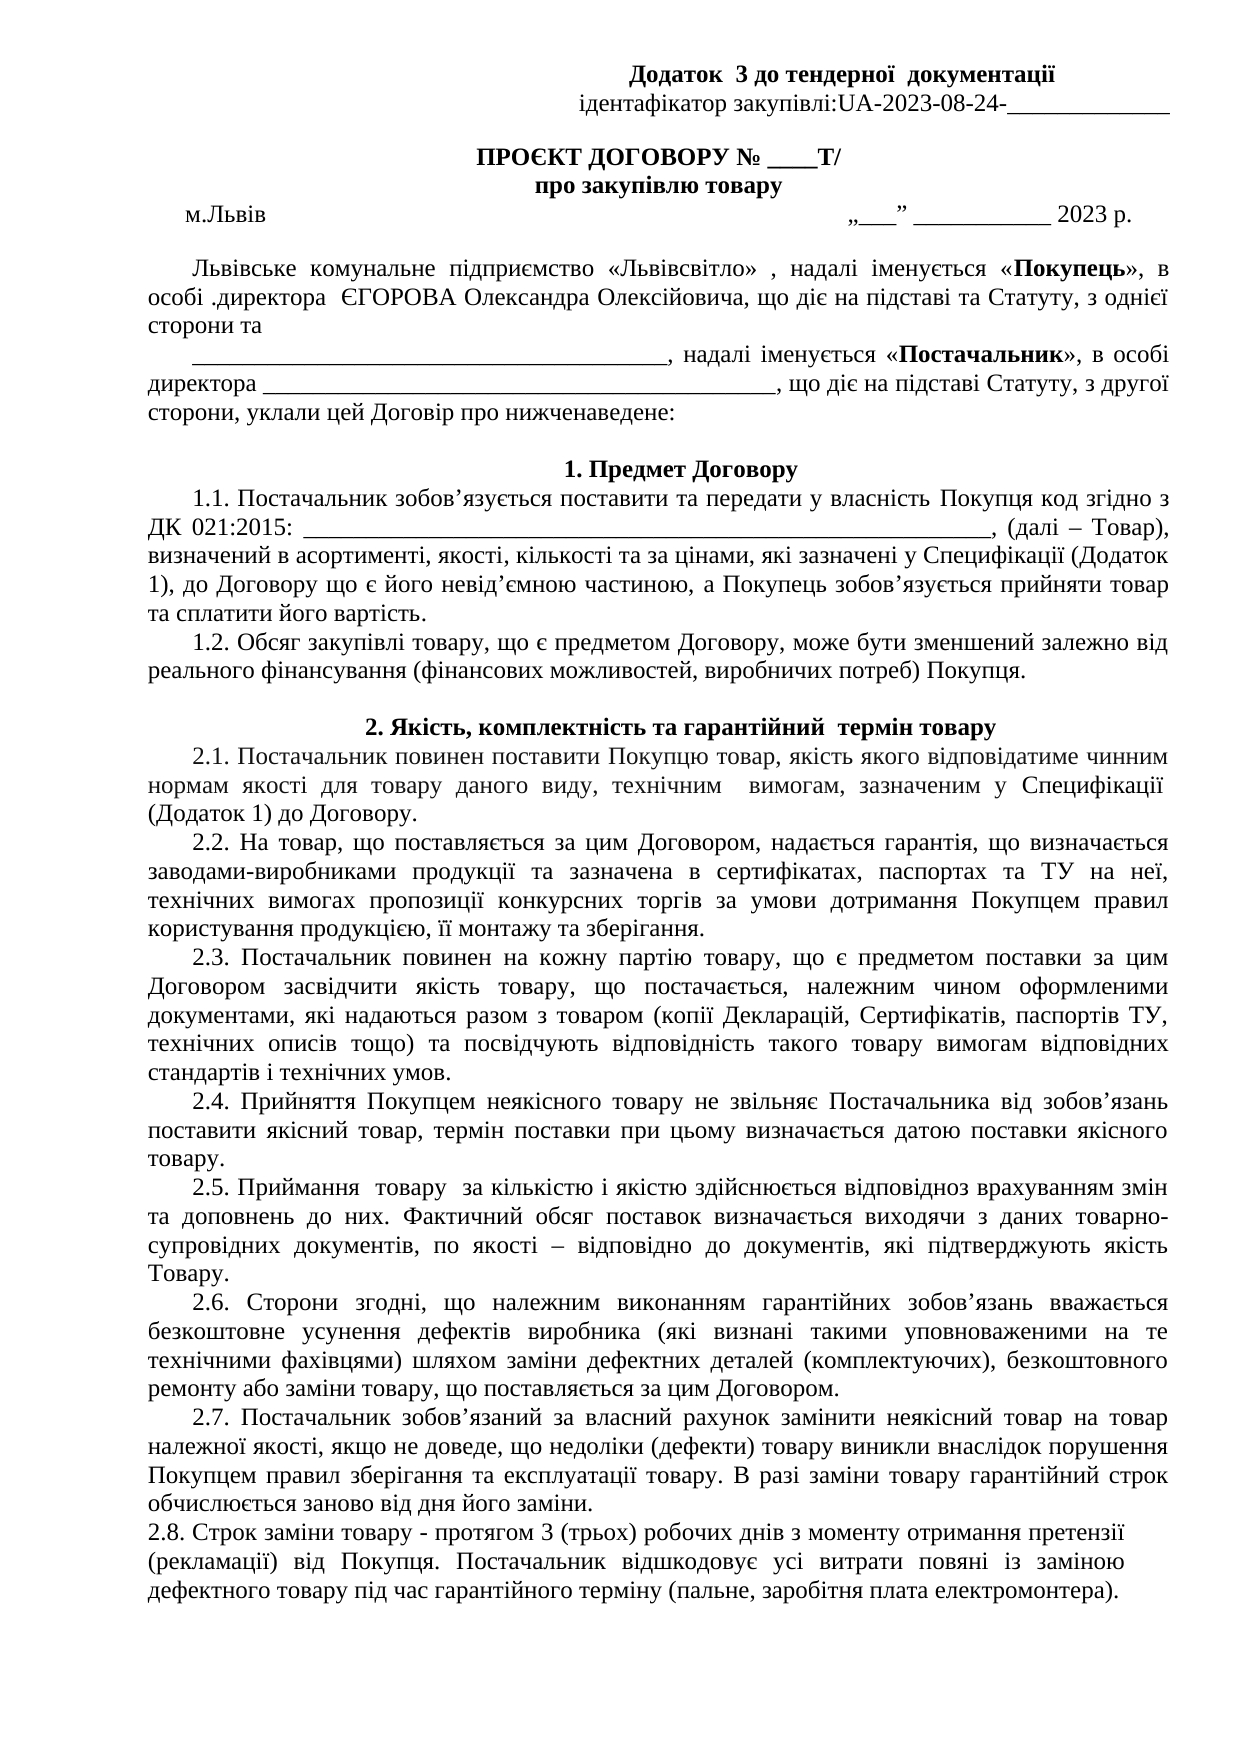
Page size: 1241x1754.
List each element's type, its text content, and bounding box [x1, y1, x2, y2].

text 2.7. Постачальник зобов’язаний за власний рахунок замінити неякісний товар на товар належної якості, якщо не доведе, що недоліки (дефекти) товару виникли внаслідок порушення Покупцем правил зберігання та експлуатації товару. В разі заміни товару гарантійний строк обчислюється заново від дня його заміни. [148, 1402, 1169, 1517]
text Львівське комунальне підприємство «Львівсвітло» , надалі іменується «Покупець», в особі .директора ЄГОРОВА Олександра Олексійовича, що діє на підставі та Статуту, з однієї сторони та [148, 253, 1169, 339]
text Додаток 3 до тендерної документації [148, 59, 1172, 88]
text про закупівлю товару [148, 170, 1169, 199]
text 2.2. На товар, що поставляється за цим Договором, надається гарантія, що визначається заводами-виробниками продукції та зазначена в сертифікатах, паспортах та ТУ на неї, технічних вимогах пропозиції конкурсних торгів за умови дотримання Покупцем правил користування продукцією, її монтажу та зберігання. [148, 827, 1169, 942]
text ідентафікатор закупівлі:UA-2023-08-24-_____________ [148, 88, 1169, 117]
text 2.5. Приймання товару за кількістю і якістю здійснюється відповідноз врахуванням змін та доповнень до них. Фактичний обсяг поставок визначається виходячи з даних товарно-супровідних документів, по якості – відповідно до документів, які підтверджують якість Товару. [148, 1172, 1169, 1287]
text 2.3. Постачальник повинен на кожну партію товару, що є предметом поставки за цим Договором засвідчити якість товару, що постачається, належним чином оформленими документами, які надаються разом з товаром (копії Декларацій, Сертифікатів, паспортів ТУ, технічних описів тощо) та посвідчують відповідність такого товару вимогам відповідних стандартів і технічних умов. [148, 942, 1169, 1086]
text м.Львів „___” ___________ 2023 р. [148, 199, 1169, 228]
text 1. Предмет Договору [148, 454, 1169, 483]
text ПРОЄКТ ДОГОВОРУ № ____Т/ [148, 142, 1169, 170]
text 2.4. Прийняття Покупцем неякісного товару не звільняє Постачальника від зобов’язань поставити якісний товар, термін поставки при цьому визначається датою поставки якісного товару. [148, 1086, 1169, 1172]
text 1.1. Постачальник зобов’язується поставити та передати у власність Покупця код згідно з ДК 021:2015: _______________________________________________________, (далі – Товар), визначений в асортименті, якості, кількості та за цінами, які зазначені у Специфікації (Додаток 1), до Договору що є його невід’ємною частиною, а Покупець зобов’язується прийняти товар та сплатити його вартість. [148, 483, 1169, 627]
text 2.6. Сторони згодні, що належним виконанням гарантійних зобов’язань вважається безкоштовне усунення дефектів виробника (які визнані такими уповноваженими на те технічними фахівцями) шляхом заміни дефектних деталей (комплектуючих), безкоштовного ремонту або заміни товару, що поставляється за цим Договором. [148, 1287, 1169, 1402]
text 2.8. Строк заміни товару - протягом 3 (трьох) робочих днів з моменту отримання претензії (рекламації) від Покупця. Постачальник відшкодовує усі витрати повяні із заміною дефектного товару під час гарантійного терміну (пальне, заробітня плата електромонтера). [148, 1517, 1126, 1603]
text 2. Якість, комплектність та гарантійний термін товару [148, 712, 1169, 741]
text ______________________________________, надалі іменується «Постачальник», в особі директора _________________________________________, що діє на підставі Статуту, з другої сторони, уклали цей Договір про нижченаведене: [148, 339, 1169, 425]
text 2.1. Постачальник повинен поставити Покупцю товар, якість якого відповідатиме чинним нормам якості для товару даного виду, технічним вимогам, зазначеним у Специфікації (Додаток 1) до Договору. [148, 741, 1169, 827]
text 1.2. Обсяг закупівлі товару, що є предметом Договору, може бути зменшений залежно від реального фінансування (фінансових можливостей, виробничих потреб) Покупця. [148, 627, 1169, 684]
